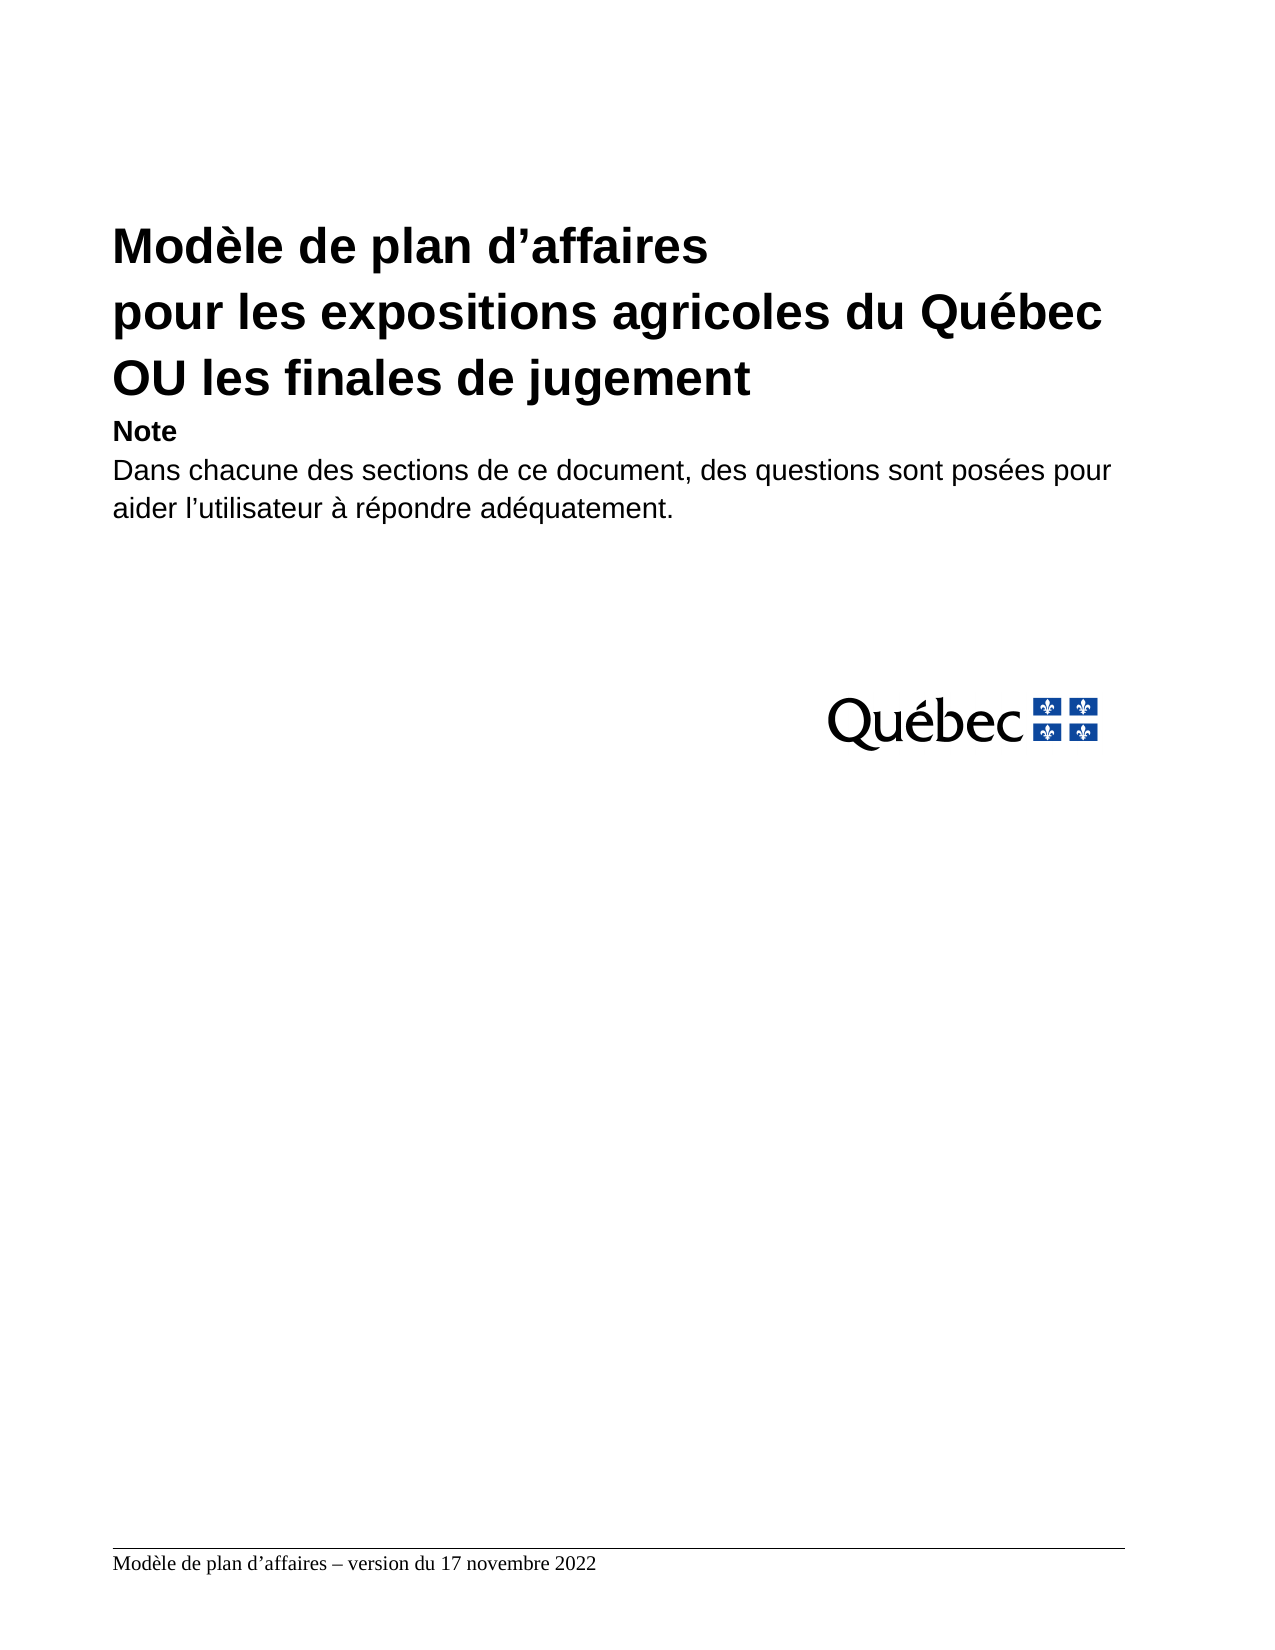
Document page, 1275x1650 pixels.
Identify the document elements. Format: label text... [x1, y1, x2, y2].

text Modèle de plan d’affaires pour les expositions agricoles du Québec OU les finales de jugement [112, 216, 1162, 406]
text Note Dans chacune des sections de ce document, des questions sont posées pour aider l’utilisateur à répondre adéquatement. [112, 414, 1162, 525]
picture [823, 692, 1103, 755]
